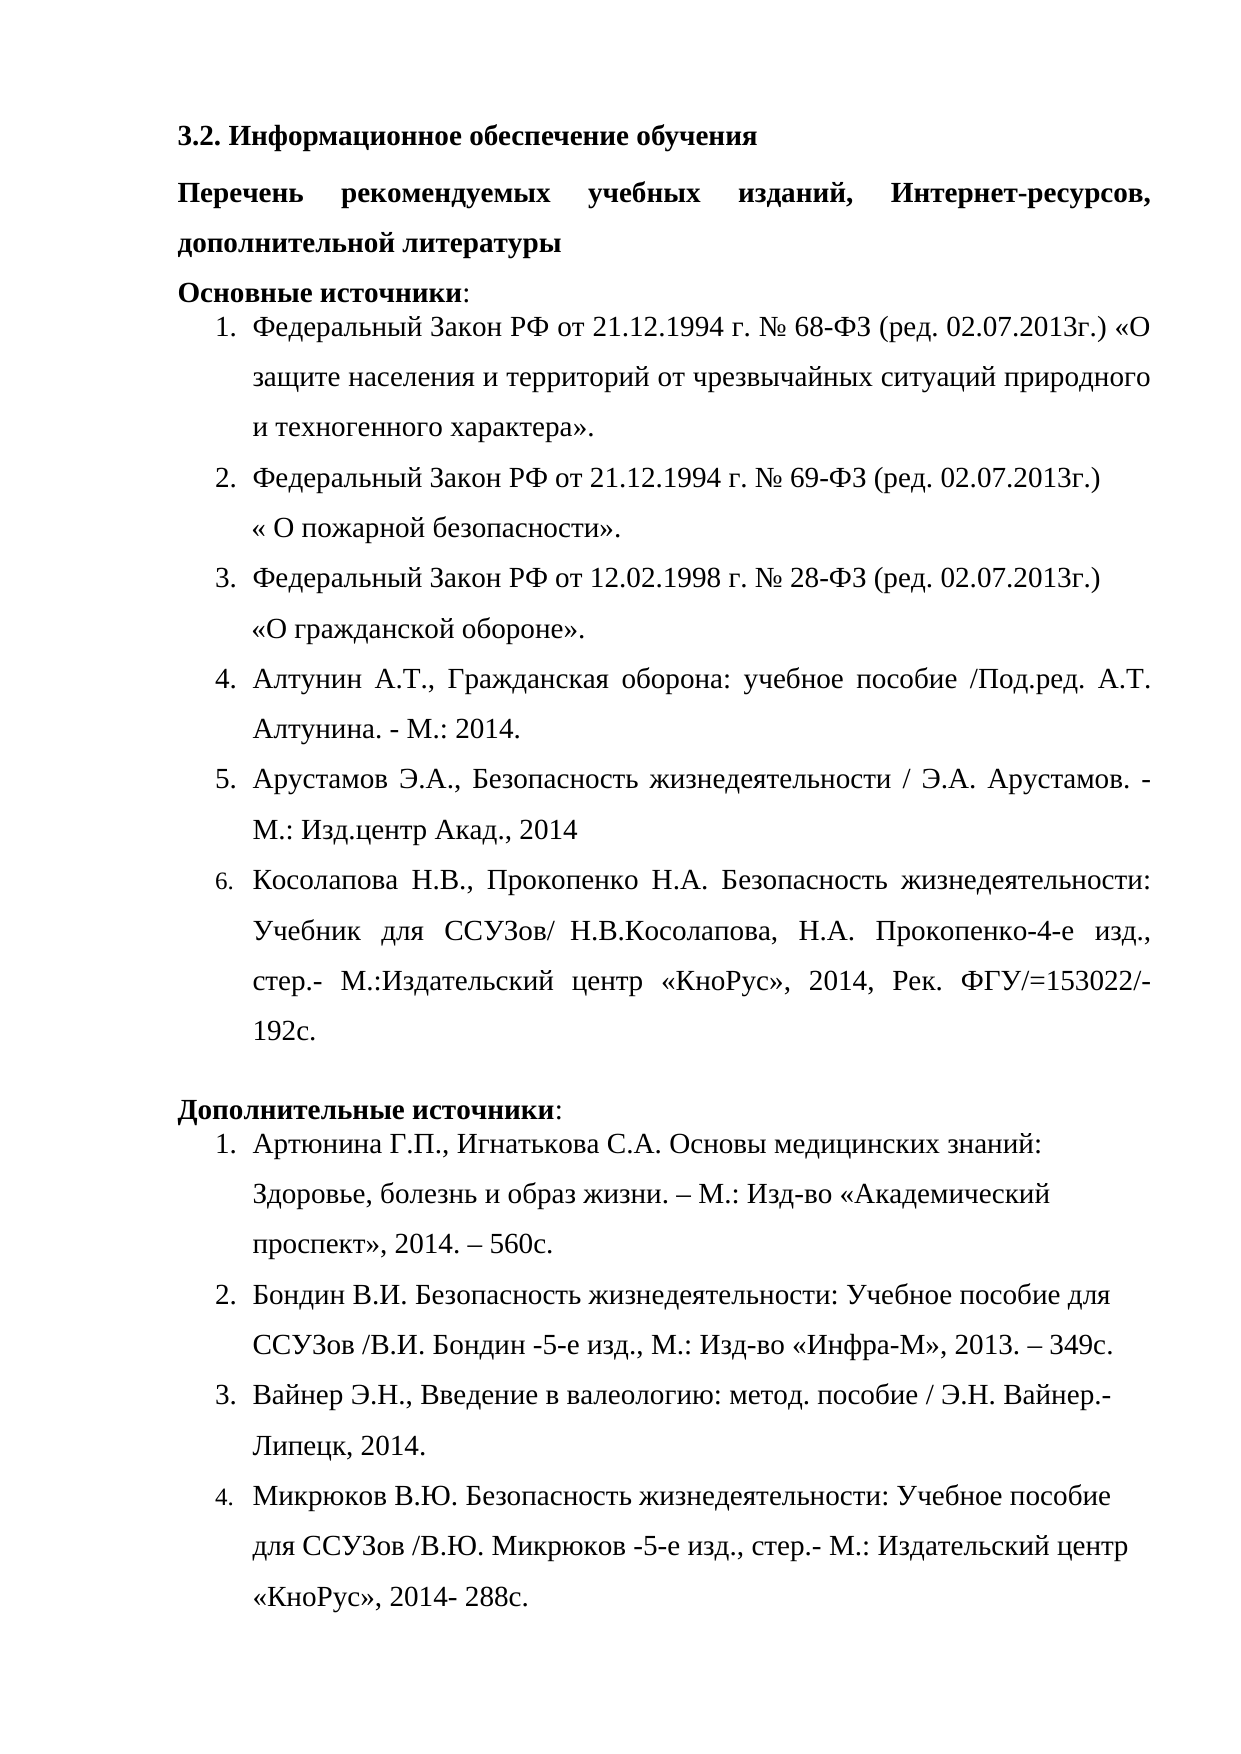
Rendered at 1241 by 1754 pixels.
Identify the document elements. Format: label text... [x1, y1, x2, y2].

list Федеральный Закон РФ от 21.12.1994 г. № 68-ФЗ (ред. 02.07.2013г.) «О защите населения и территорий от чрезвычайных ситуаций природного и техногенного характера». [215, 309, 1152, 443]
list Федеральный Закон РФ от 21.12.1994 г. № 69-ФЗ (ред. 02.07.2013г.) [215, 460, 1152, 493]
list Артюнина Г.П., Игнатькова С.А. Основы медицинских знаний: Здоровье, болезнь и образ жизни. – М.: Изд-во «Академический проспект», 2014. – 560с. [215, 1126, 1152, 1260]
list Вайнер Э.Н., Введение в валеологию: метод. пособие / Э.Н. Вайнер.-Липецк, 2014. [215, 1377, 1152, 1461]
list Федеральный Закон РФ от 12.02.1998 г. № 28-ФЗ (ред. 02.07.2013г.) [215, 560, 1152, 594]
list Бондин В.И. Безопасность жизнедеятельности: Учебное пособие для ССУЗов /В.И. Бондин -5-е изд., М.: Изд-во «Инфра-М», 2013. – 349с. [215, 1277, 1152, 1361]
text « О пожарной безопасности». [215, 510, 1152, 544]
list Алтунин А.Т., Гражданская оборона: учебное пособие /Под.ред. А.Т. Алтунина. - М.: 2014. [215, 661, 1152, 745]
list Косолапова Н.В., Прокопенко Н.А. Безопасность жизнедеятельности: Учебник для ССУЗов/ Н.В.Косолапова, Н.А. Прокопенко-4-е изд., стер.- М.:Издательский центр «КноРус», 2014, Рек. ФГУ/=153022/- 192с. [215, 862, 1152, 1047]
text «О гражданской обороне». [215, 611, 1152, 644]
text Перечень рекомендуемых учебных изданий, Интернет-ресурсов, дополнительной литературы [177, 175, 1152, 258]
list Арустамов Э.А., Безопасность жизнедеятельности / Э.А. Арустамов. - М.: Изд.центр Акад., 2014 [215, 762, 1152, 846]
list Микрюков В.Ю. Безопасность жизнедеятельности: Учебное пособие для ССУЗов /В.Ю. Микрюков -5-е изд., стер.- М.: Издательский центр «КноРус», 2014- 288с. [215, 1478, 1152, 1612]
text Дополнительные источники: [177, 1092, 1152, 1126]
text Основные источники: [177, 275, 1152, 309]
subtitle 3.2. Информационное обеспечение обучения [177, 118, 1152, 152]
